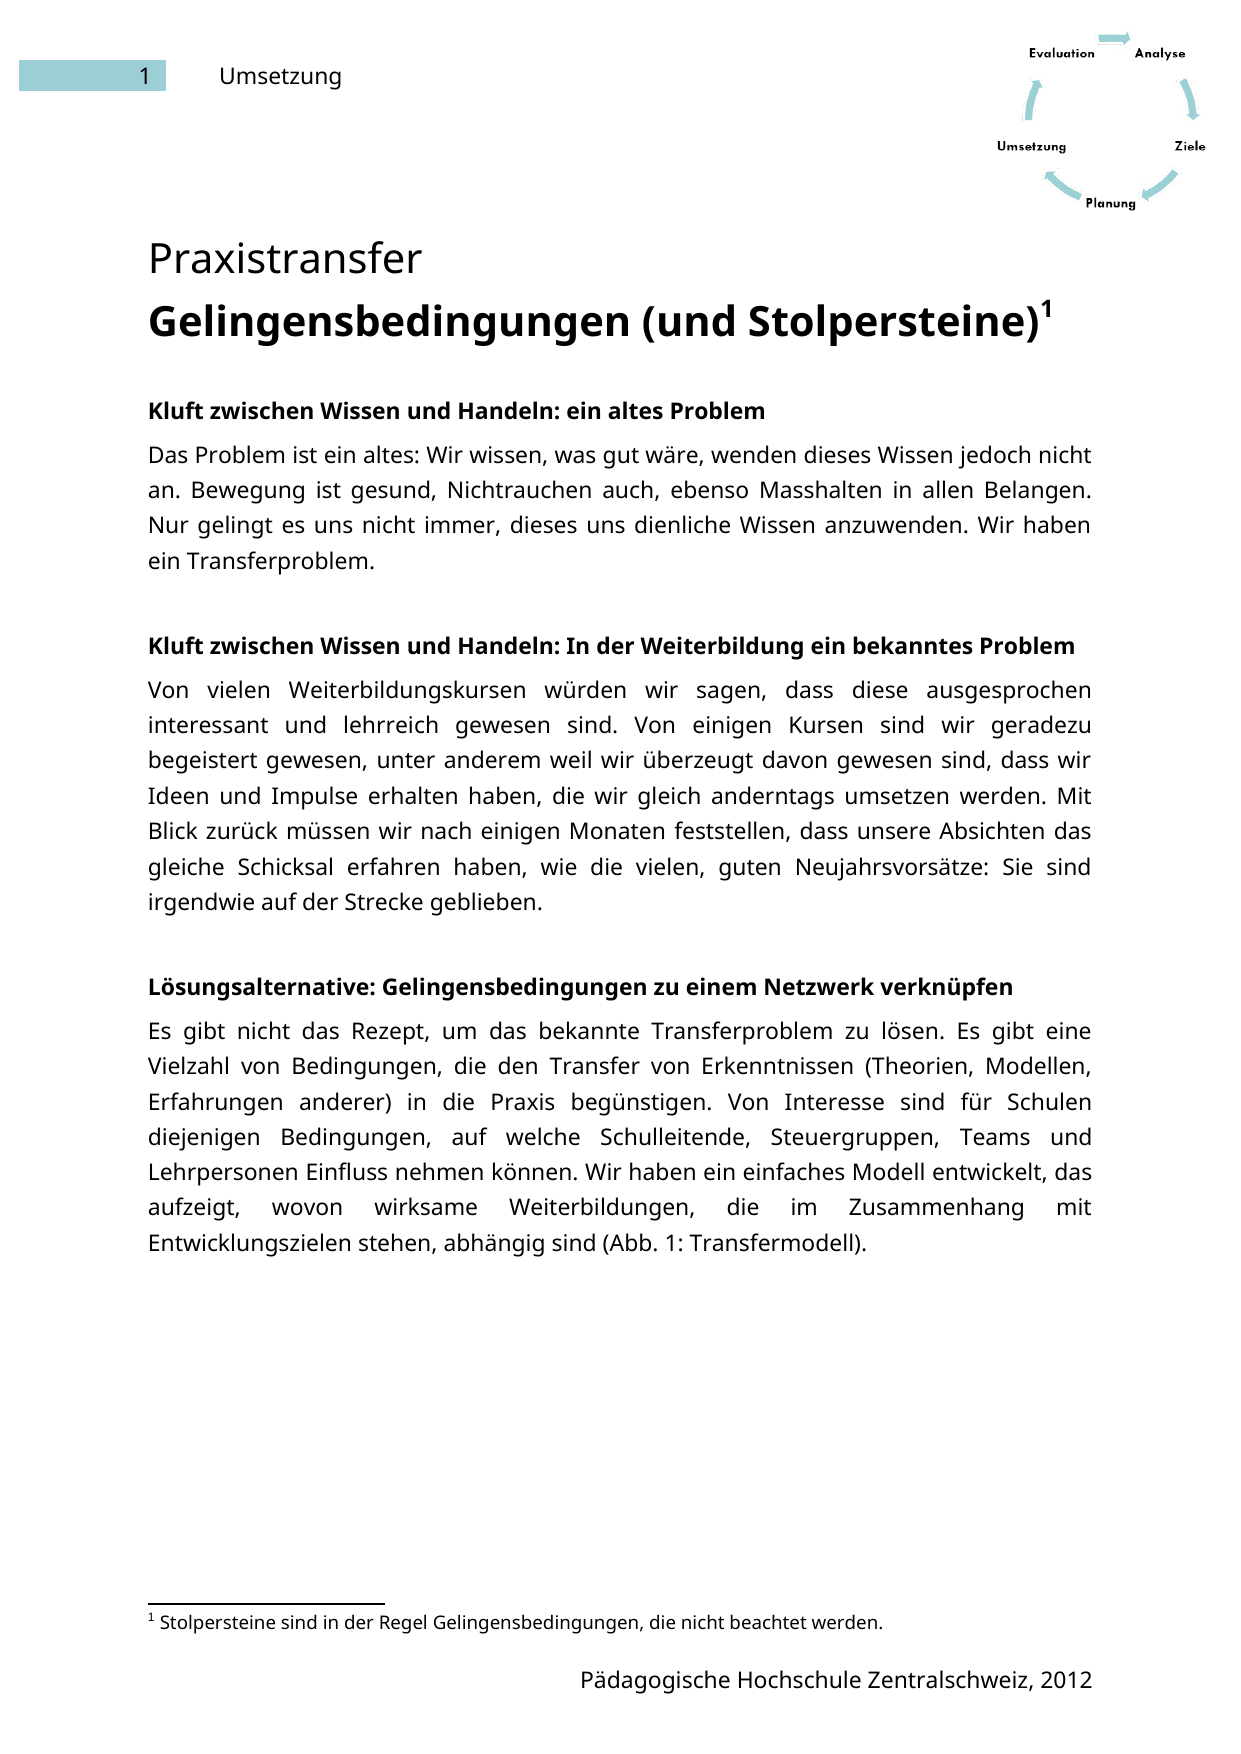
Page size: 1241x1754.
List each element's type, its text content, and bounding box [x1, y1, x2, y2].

text Kluft zwischen Wissen und Handeln: ein altes Problem [148, 395, 1093, 426]
text Kluft zwischen Wissen und Handeln: In der Weiterbildung ein bekanntes Problem [148, 630, 1093, 661]
text Von vielen Weiterbildungskursen würden wir sagen, dass diese ausgesprochen interessant und lehrreich gewesen sind. Von einigen Kursen sind wir geradezu begeistert gewesen, unter anderem weil wir überzeugt davon gewesen sind, dass wir Ideen und Impulse erhalten haben, die wir gleich anderntags umsetzen werden. Mit Blick zurück müssen wir nach einigen Monaten feststellen, dass unsere Absichten das gleiche Schicksal erfahren haben, wie die vielen, guten Neujahrsvorsätze: Sie sind irgendwie auf der Strecke geblieben. [148, 674, 1093, 917]
text Das Problem ist ein altes: Wir wissen, was gut wäre, wenden dieses Wissen jedoch nicht an. Bewegung ist gesund, Nichtrauchen auch, ebenso Masshalten in allen Belangen. Nur gelingt es uns nicht immer, dieses uns dienliche Wissen anzuwenden. Wir haben ein Transferproblem. [148, 439, 1093, 576]
picture [987, 26, 1215, 228]
text Praxistransfer [148, 229, 1093, 286]
text Lösungsalternative: Gelingensbedingungen zu einem Netzwerk verknüpfen [148, 971, 1093, 1002]
text Es gibt nicht das Rezept, um das bekannte Transferproblem zu lösen. Es gibt eine Vielzahl von Bedingungen, die den Transfer von Erkenntnissen (Theorien, Modellen, Erfahrungen anderer) in die Praxis begünstigen. Von Interesse sind für Schulen diejenigen Bedingungen, auf welche Schulleitende, Steuergruppen, Teams und Lehrpersonen Einfluss nehmen können. Wir haben ein einfaches Modell entwickelt, das aufzeigt, wovon wirksame Weiterbildungen, die im Zusammenhang mit Entwicklungszielen stehen, abhängig sind (Abb. 1: Transfermodell). [148, 1015, 1093, 1258]
text Gelingensbedingungen (und Stolpersteine) [148, 292, 1093, 348]
